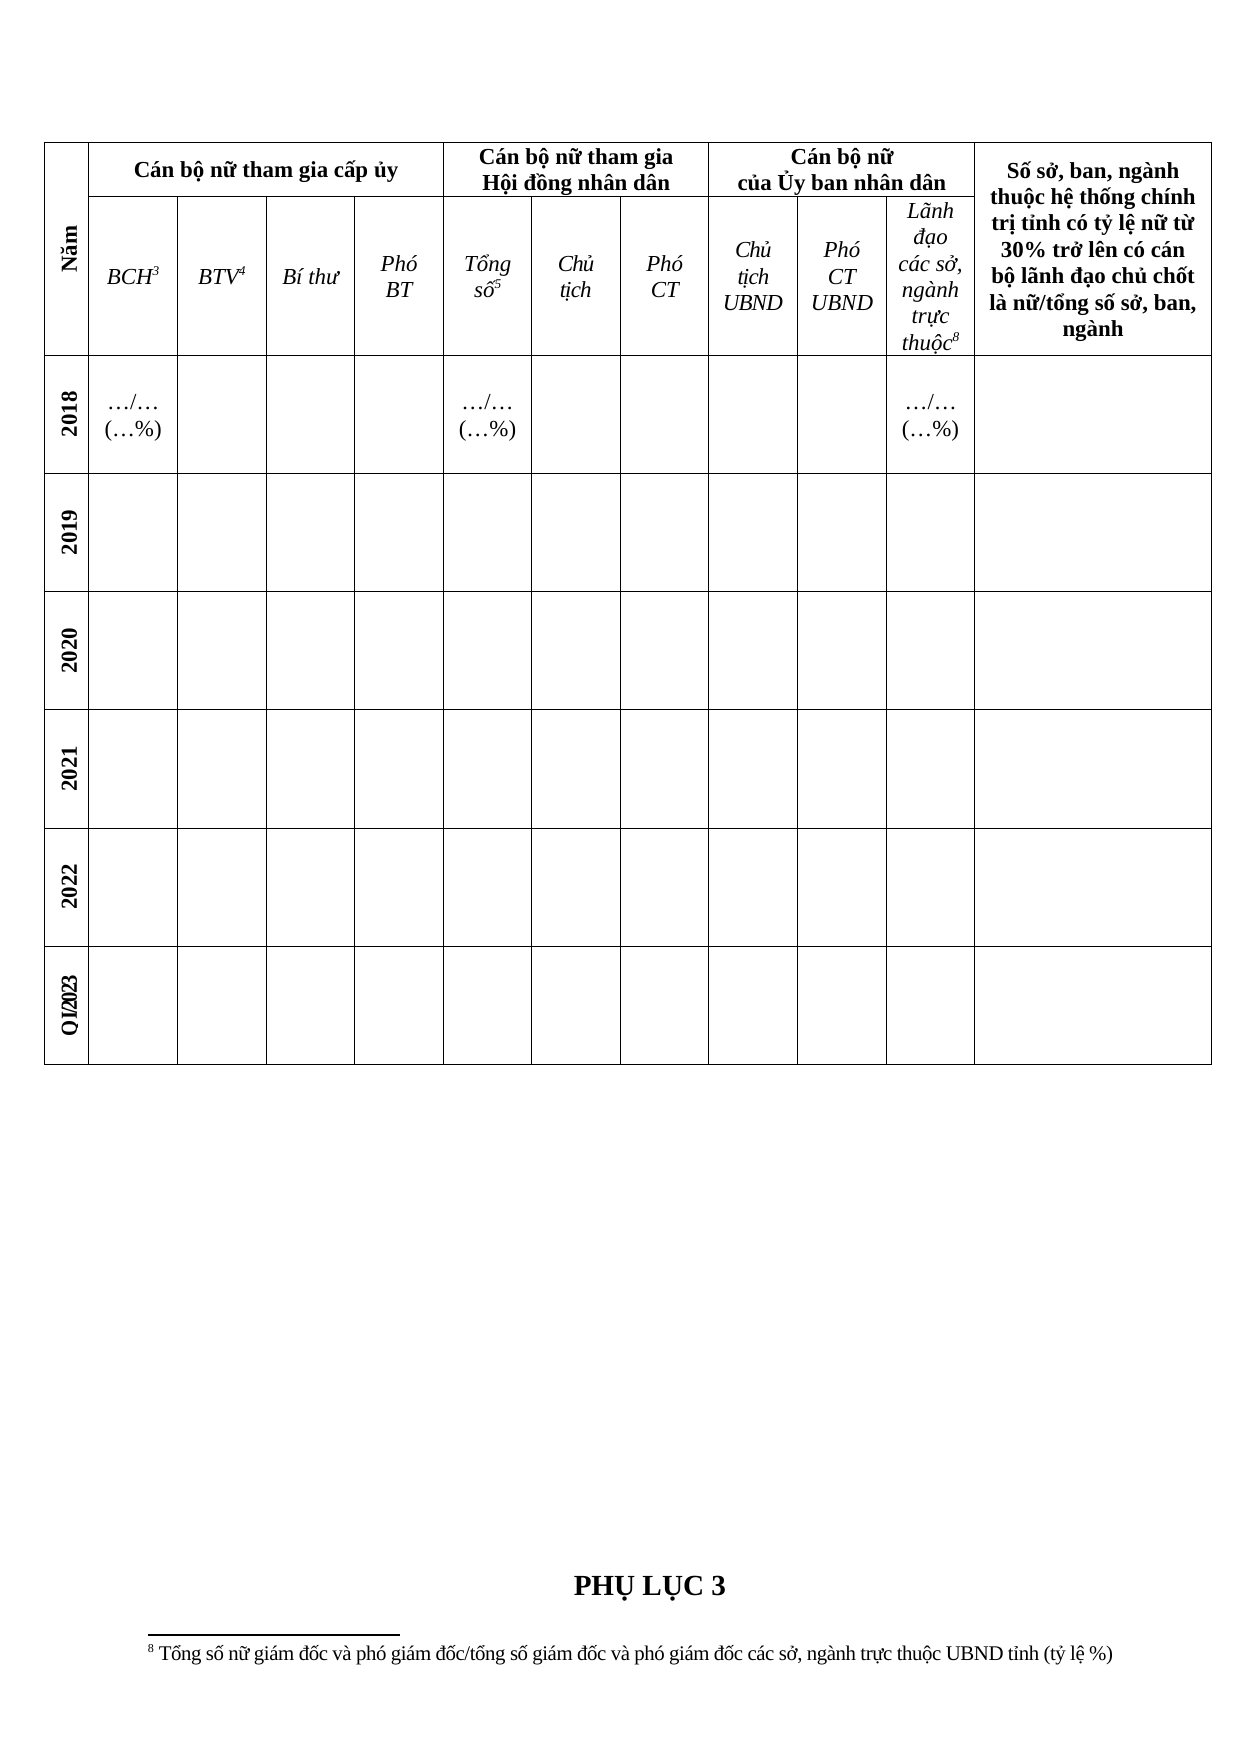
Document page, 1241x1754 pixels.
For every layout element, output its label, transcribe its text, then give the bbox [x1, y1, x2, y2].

table_cell [89, 474, 177, 591]
table_cell [975, 710, 1211, 827]
table_cell [267, 710, 354, 827]
table_cell [887, 710, 974, 827]
table_cell [355, 474, 443, 591]
table_cell [798, 356, 886, 473]
table_cell 2022 [45, 829, 88, 946]
table_cell [532, 710, 620, 827]
table_cell [621, 710, 708, 827]
table_header Năm [45, 143, 88, 355]
table_cell [444, 947, 531, 1064]
table_cell [887, 474, 974, 591]
table_cell [178, 947, 266, 1064]
table_cell 2020 [45, 592, 88, 709]
table_cell Phó CT UBND [798, 197, 886, 355]
table_cell BCH3 [89, 197, 177, 355]
table_cell [532, 829, 620, 946]
table_cell [709, 829, 797, 946]
table_cell [532, 947, 620, 1064]
table_cell Tổng số5 [444, 197, 531, 355]
table_cell [798, 592, 886, 709]
table_cell BTV4 [178, 197, 266, 355]
table_cell [975, 356, 1211, 473]
table_cell [621, 474, 708, 591]
table_cell [444, 474, 531, 591]
table_cell Bí thư [267, 197, 354, 355]
table_cell [887, 947, 974, 1064]
table_cell [621, 829, 708, 946]
table_cell Phó CT [621, 197, 708, 355]
table_cell [621, 356, 708, 473]
table_cell 2018 [45, 356, 88, 473]
table_cell …/… (…%) [444, 356, 531, 473]
table_cell [975, 829, 1211, 946]
table_cell Phó BT [355, 197, 443, 355]
table_cell Lãnh đạo các sở, ngành trực thuộc [887, 197, 974, 355]
table_cell [178, 356, 266, 473]
table_cell [178, 710, 266, 827]
table_cell 2021 [45, 710, 88, 827]
table_cell [267, 829, 354, 946]
table_cell Q I/2023 [45, 947, 88, 1064]
table_cell [532, 592, 620, 709]
table_header Số sở, ban, ngành thuộc hệ thống chính trị tỉnh có tỷ lệ nữ từ 30% trở lên có cán bộ lãnh đạo chủ chốt là nữ/tổng số sở, ban, ngành [975, 143, 1211, 355]
table_cell [444, 710, 531, 827]
table_cell [798, 710, 886, 827]
table_cell [355, 947, 443, 1064]
table_cell [444, 829, 531, 946]
table_cell [355, 592, 443, 709]
table_cell Chủ tịch UBND [709, 197, 797, 355]
table_cell …/… (…%) [887, 356, 974, 473]
table_cell [532, 356, 620, 473]
table_cell [975, 474, 1211, 591]
table_cell [709, 356, 797, 473]
table_cell [709, 710, 797, 827]
table_cell [89, 710, 177, 827]
table_cell [267, 947, 354, 1064]
table_cell [89, 947, 177, 1064]
table_header Cán bộ nữ tham gia cấp ủy [89, 143, 443, 196]
table_cell [887, 592, 974, 709]
table_cell [355, 356, 443, 473]
table_header Cán bộ nữ của Ủy ban nhân dân [709, 143, 974, 196]
table_cell [267, 592, 354, 709]
table_cell [709, 592, 797, 709]
text PHỤ LỤC 3 [148, 1568, 1152, 1601]
table_cell [355, 710, 443, 827]
table_cell [798, 947, 886, 1064]
table_cell [709, 474, 797, 591]
table_cell [178, 829, 266, 946]
table_cell …/… (…%) [89, 356, 177, 473]
table_cell [798, 829, 886, 946]
table_cell [709, 947, 797, 1064]
table_cell [178, 474, 266, 591]
table_cell 2019 [45, 474, 88, 591]
table_cell [89, 829, 177, 946]
table_cell [355, 829, 443, 946]
table_cell [178, 592, 266, 709]
table_cell [532, 474, 620, 591]
table_cell [975, 947, 1211, 1064]
table_cell [267, 474, 354, 591]
table_cell [887, 829, 974, 946]
table_cell [975, 592, 1211, 709]
table_header Cán bộ nữ tham gia Hội đồng nhân dân [444, 143, 708, 196]
table_cell [621, 947, 708, 1064]
table_cell [267, 356, 354, 473]
table_cell Chủ tịch [532, 197, 620, 355]
table_cell [621, 592, 708, 709]
table_cell [444, 592, 531, 709]
table_cell [89, 592, 177, 709]
table_cell [798, 474, 886, 591]
